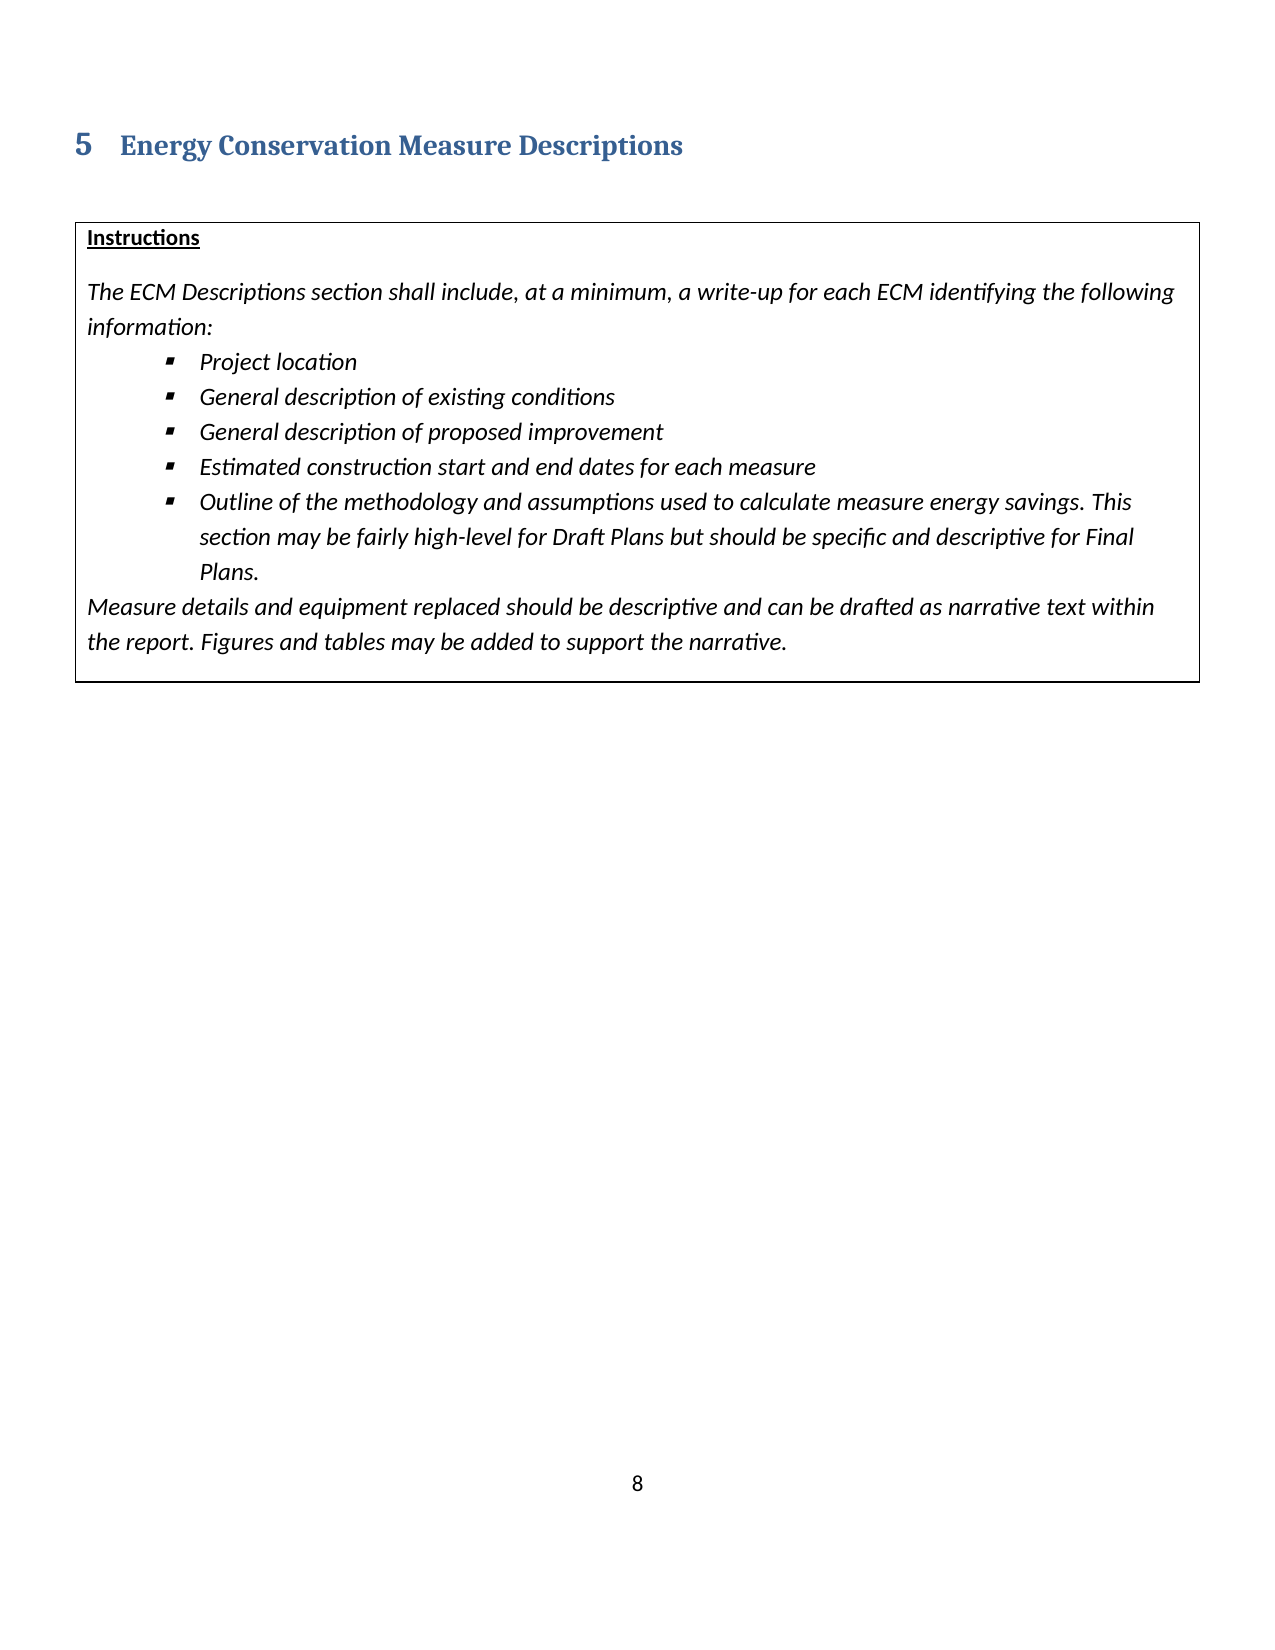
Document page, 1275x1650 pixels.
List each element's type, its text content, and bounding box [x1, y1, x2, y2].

table_header Instructions The ECM Descriptions section shall include, at a minimum, a write-up for each ECM identifying the following information: Project location General description of existing conditions General description of proposed improvement Estimated construction start and end dates for each measure Outline of the methodology and assumptions used to calculate measure energy savings. This section may be fairly high-level for Draft Plans but should be specific and descriptive for Final Plans. Measure details and equipment replaced should be descriptive and can be drafted as narrative text within the report. Figures and tables may be added to support the narrative. [76, 223, 1199, 681]
subtitle Energy Conservation Measure Descriptions [75, 125, 1200, 163]
